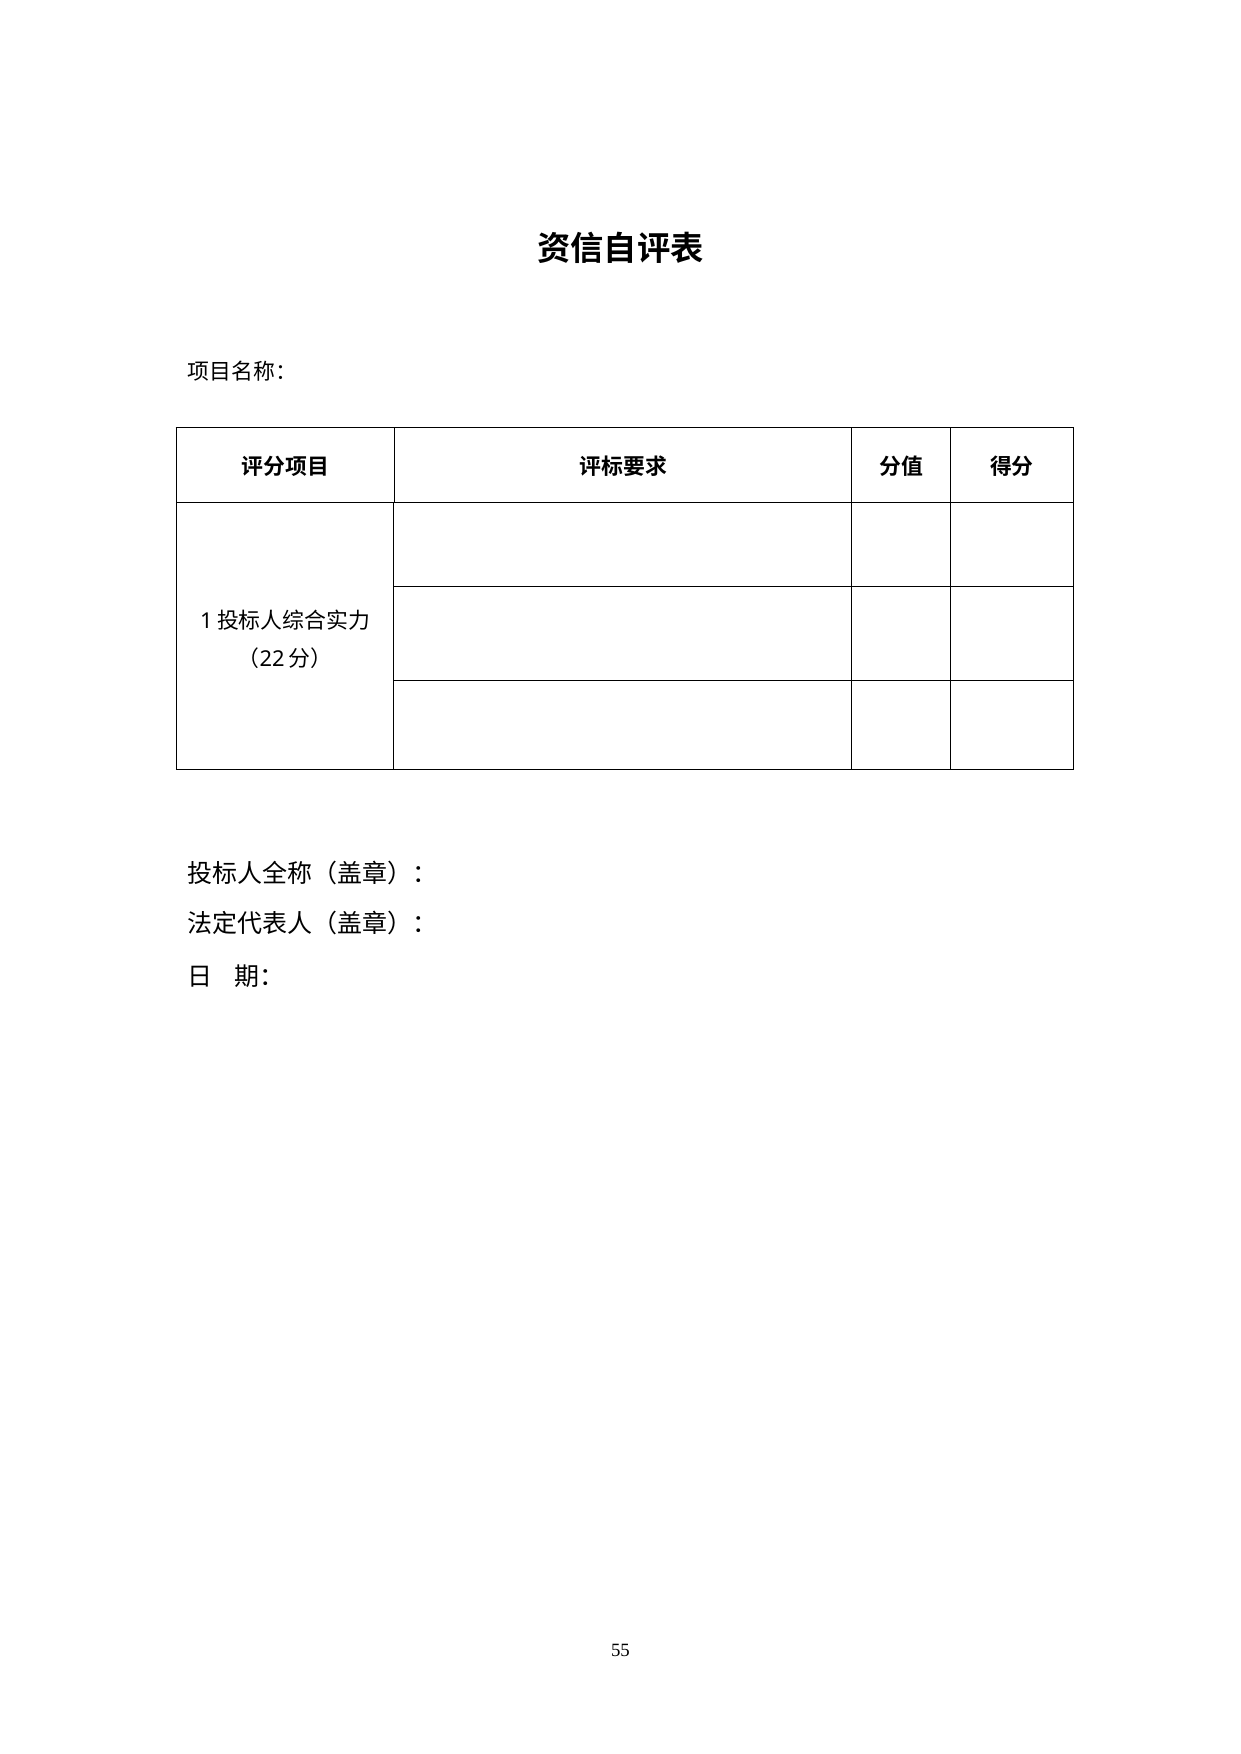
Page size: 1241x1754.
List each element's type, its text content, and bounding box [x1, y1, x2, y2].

table_header 评标要求 [395, 428, 851, 502]
text 投标人全称（盖章）： [187, 849, 1053, 891]
text 资信自评表 [187, 229, 1053, 269]
table_cell 1投标人综合实力 （22分） [177, 503, 393, 769]
table_cell [951, 681, 1073, 769]
table_header 分值 [852, 428, 950, 502]
table_cell [852, 681, 950, 769]
text 日 期： [187, 943, 1053, 995]
table_header 得分 [951, 428, 1073, 502]
table_cell [852, 587, 950, 680]
text 法定代表人（盖章）： [187, 891, 1053, 943]
table_cell [951, 503, 1073, 586]
table_cell [951, 587, 1073, 680]
table_header 评分项目 [177, 428, 394, 502]
table_cell [394, 503, 851, 586]
table_cell [394, 587, 851, 680]
table_cell [852, 503, 950, 586]
text 项目名称： [187, 348, 1053, 387]
table_cell [394, 681, 851, 769]
